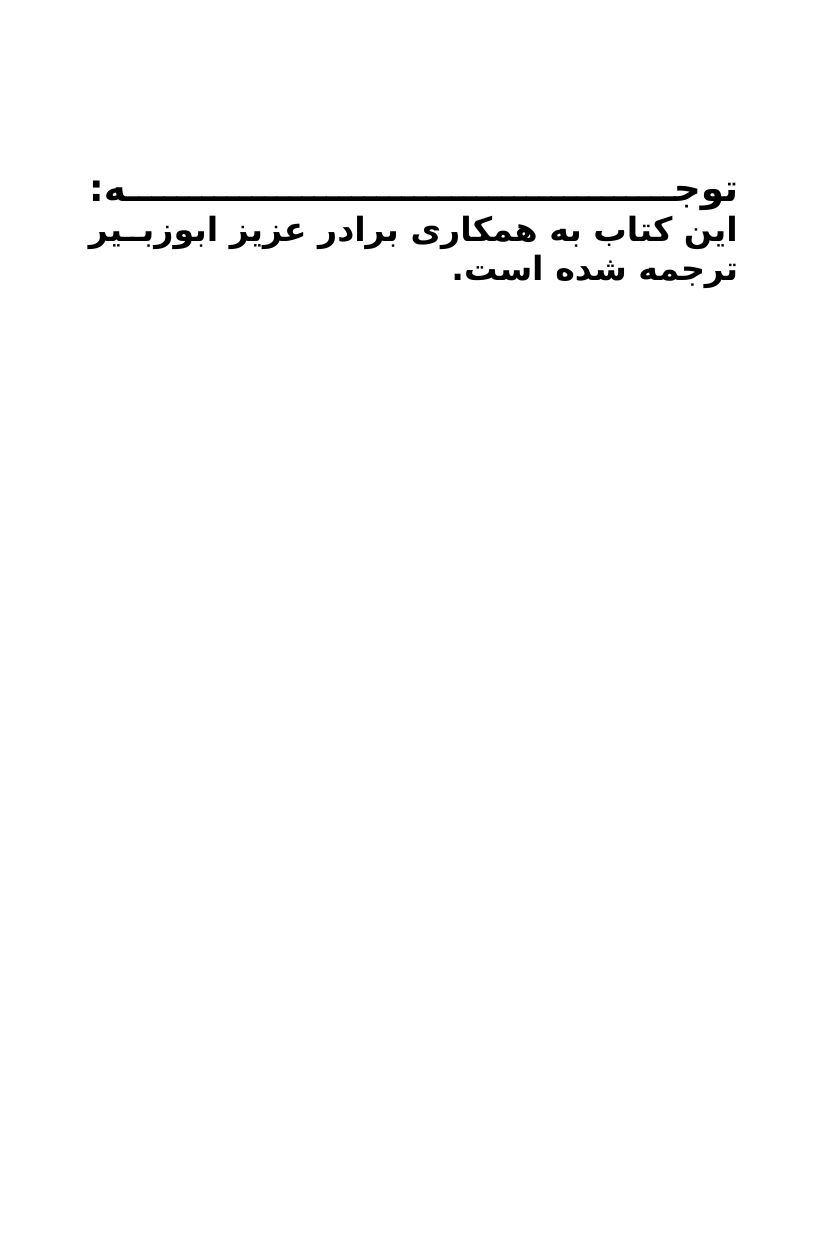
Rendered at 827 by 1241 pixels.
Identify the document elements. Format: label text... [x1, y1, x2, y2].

text توجه: این کتاب به همکاری برادر عزیز ابوزبیر ترجمه شده است. [89, 167, 738, 288]
